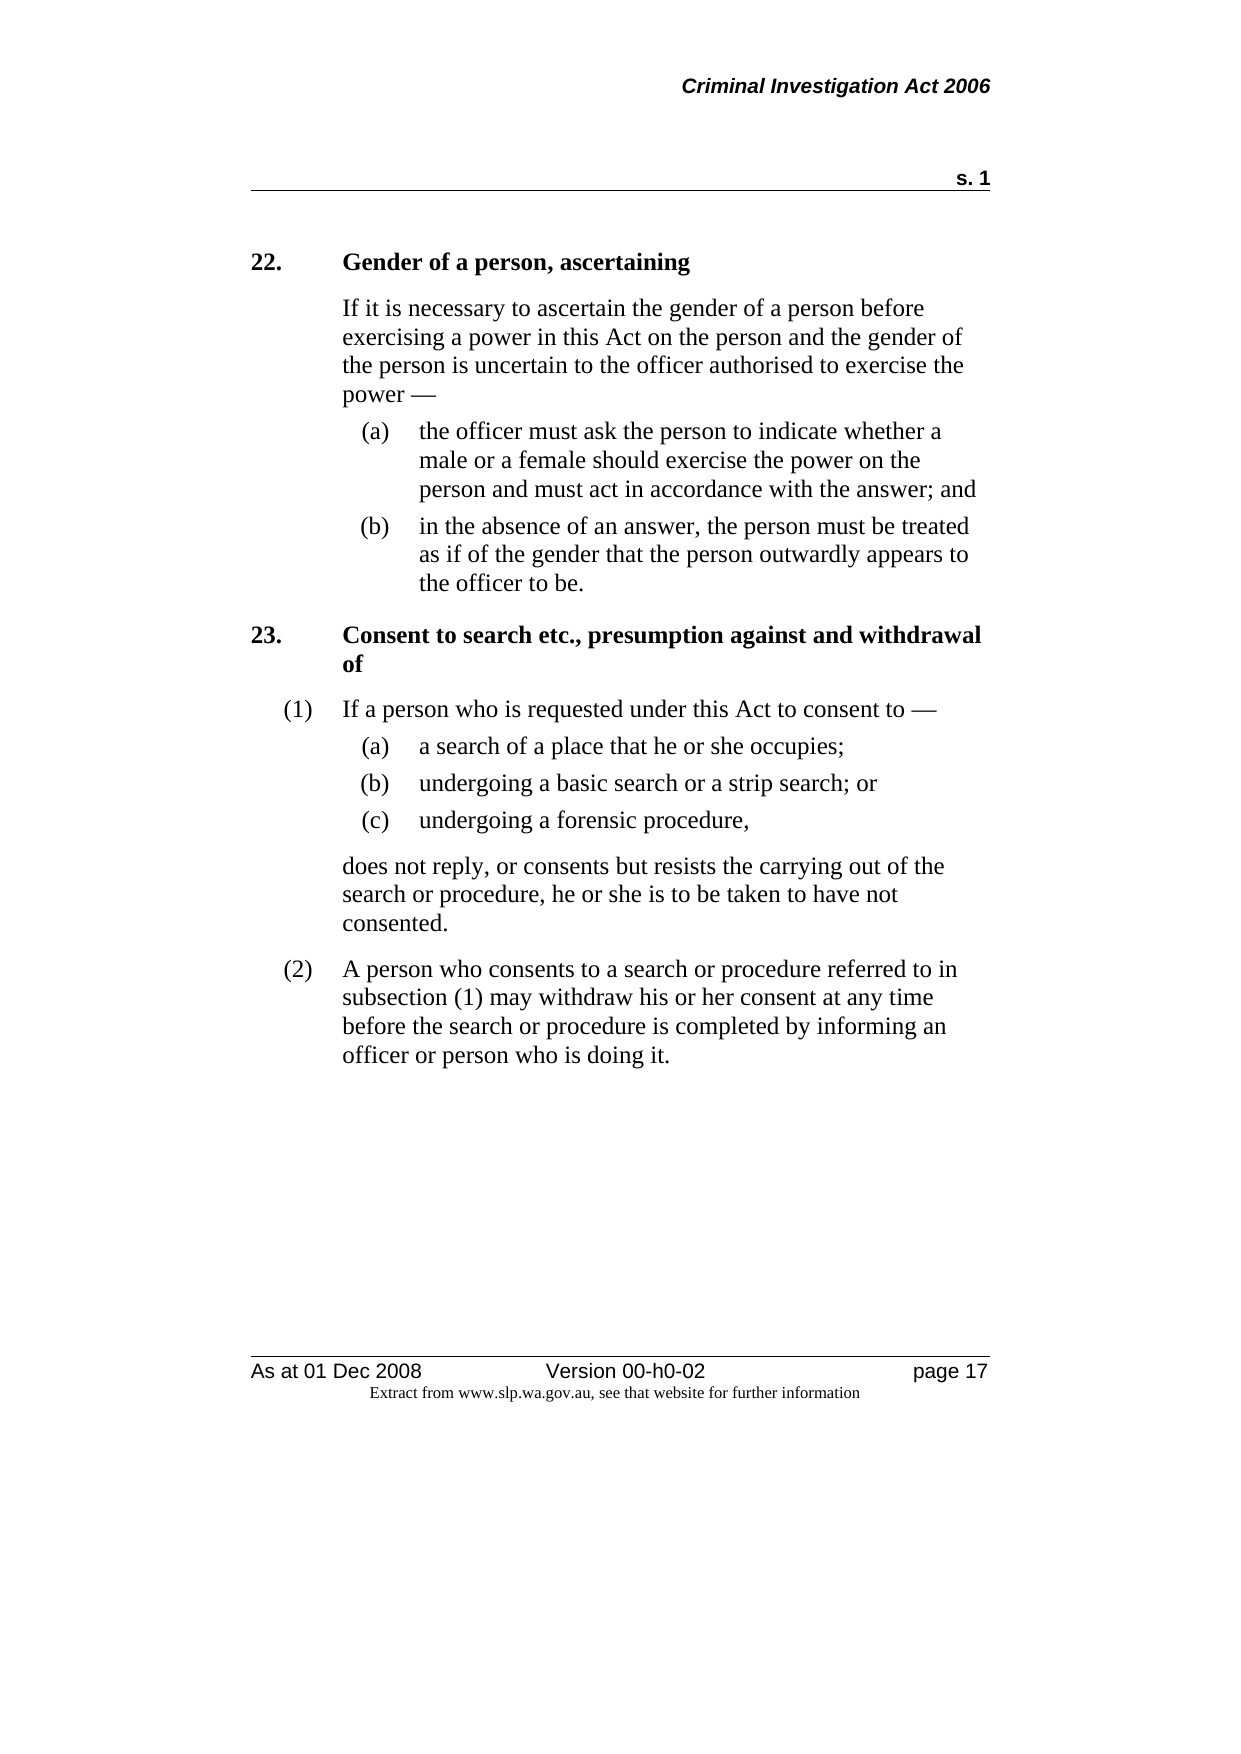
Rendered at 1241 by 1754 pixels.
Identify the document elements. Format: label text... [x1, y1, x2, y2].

subtitle 22. Gender of a person, ascertaining [251, 247, 990, 276]
text (2) A person who consents to a search or procedure referred to in subsection (1) may withdraw his or her consent at any time before the search or procedure is completed by informing an officer or person who is doing it. [251, 954, 990, 1069]
text does not reply, or consents but resists the carrying out of the search or procedure, he or she is to be taken to have not consented. [251, 851, 990, 937]
text (b) undergoing a basic search or a strip search; or [251, 768, 990, 797]
text (c) undergoing a forensic procedure, [251, 805, 990, 834]
text (b) in the absence of an answer, the person must be treated as if of the gender that the person outwardly appears to the officer to be. [251, 511, 990, 597]
text (a) the officer must ask the person to indicate whether a male or a female should exercise the power on the person and must act in accordance with the answer; and [251, 416, 990, 502]
text (1) If a person who is requested under this Act to consent to — [251, 694, 990, 723]
text (a) a search of a place that he or she occupies; [251, 731, 990, 760]
text If it is necessary to ascertain the gender of a person before exercising a power in this Act on the person and the gender of the person is uncertain to the officer authorised to exercise the power — [251, 293, 990, 408]
subtitle 23. Consent to search etc., presumption against and withdrawal of [251, 620, 990, 677]
